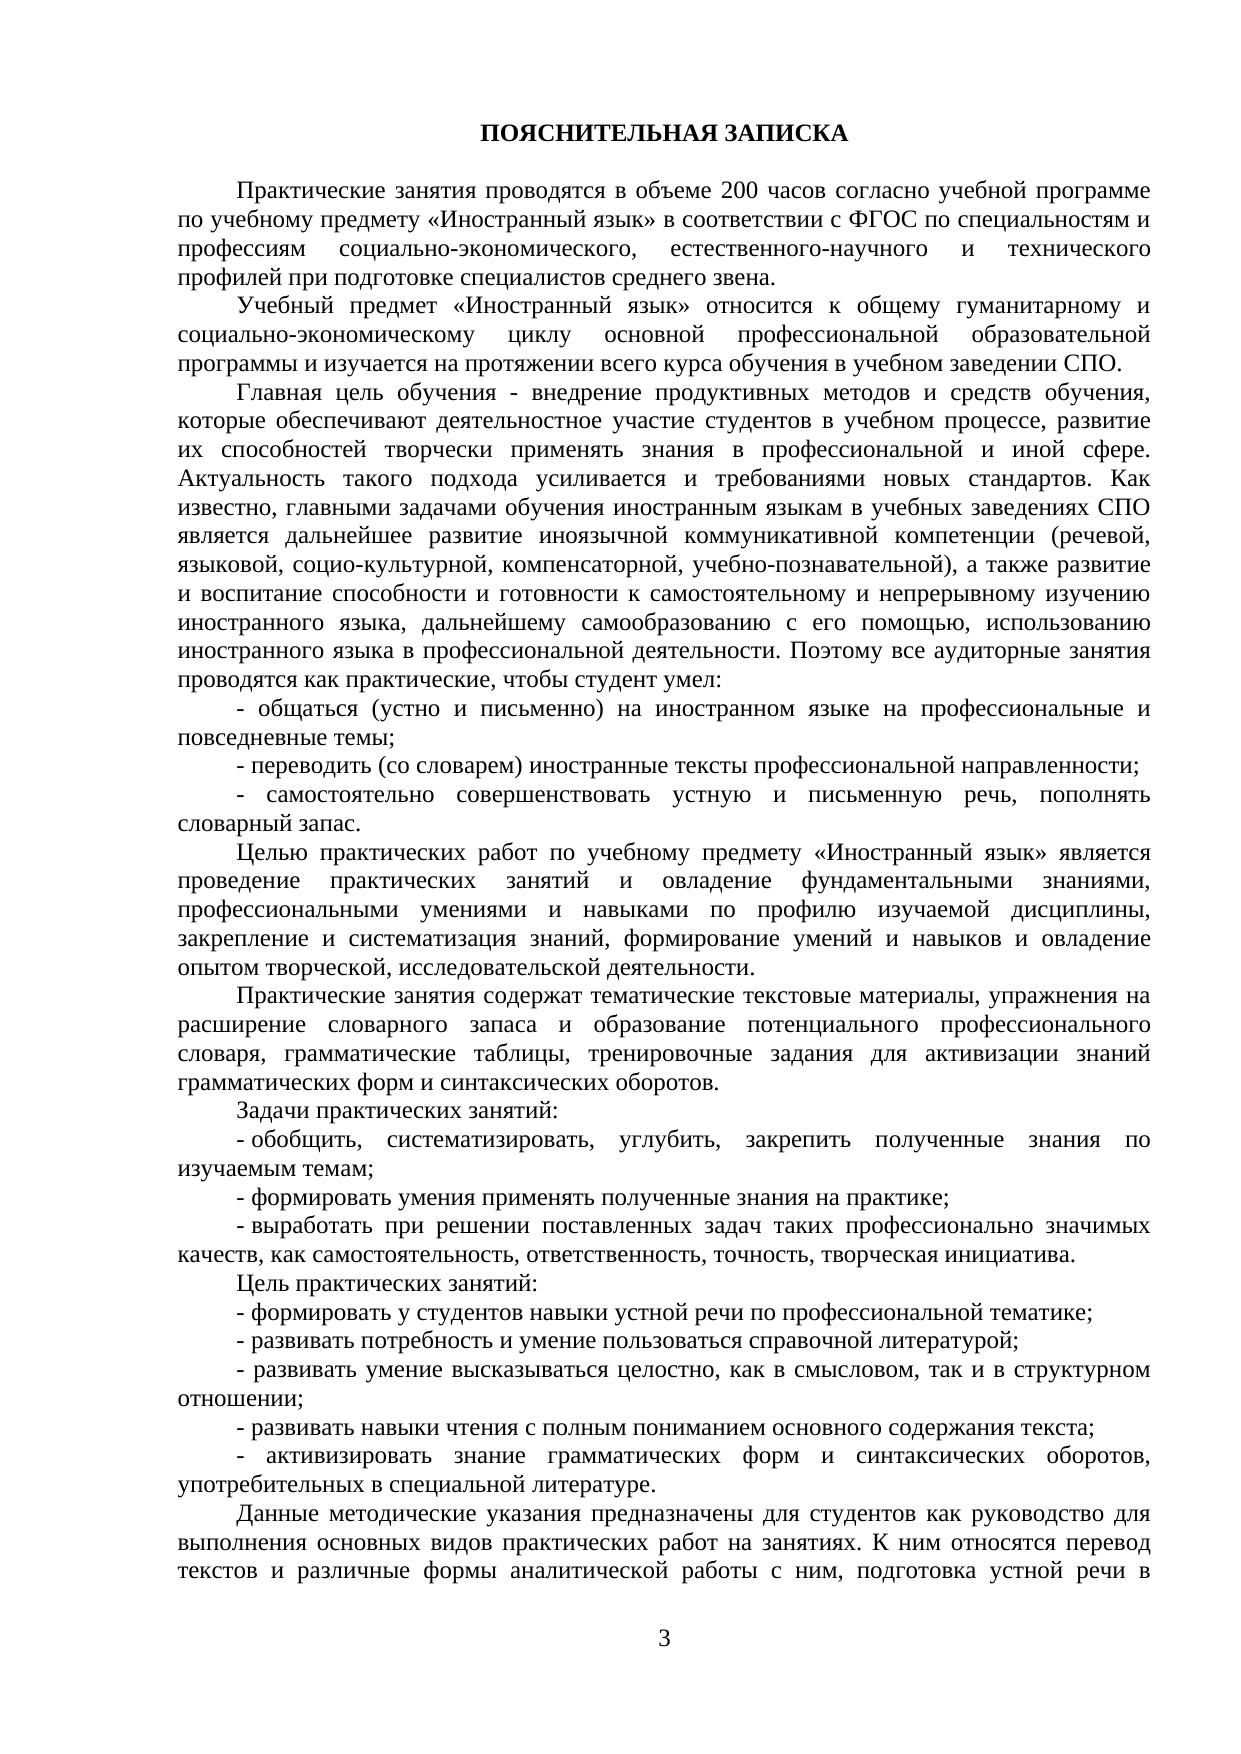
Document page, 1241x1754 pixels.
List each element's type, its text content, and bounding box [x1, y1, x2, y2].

text - развивать умение высказываться целостно, как в смысловом, так и в структурном отношении; [177, 1354, 1152, 1412]
text Цель практических занятий: [177, 1268, 1152, 1297]
text - обобщить, систематизировать, углубить, закрепить полученные знания по изучаемым темам; [177, 1124, 1152, 1182]
text - самостоятельно совершенствовать устную и письменную речь, пополнять словарный запас. [177, 779, 1152, 837]
text - переводить (со словарем) иностранные тексты профессиональной направленности; [177, 751, 1152, 779]
text - развивать потребность и умение пользоваться справочной литературой; [177, 1326, 1152, 1354]
text - развивать навыки чтения с полным пониманием основного содержания текста; [177, 1412, 1152, 1441]
text Целью практических работ по учебному предмету «Иностранный язык» является проведение практических занятий и овладение фундаментальными знаниями, профессиональными умениями и навыками по профилю изучаемой дисциплины, закрепление и систематизация знаний, формирование умений и навыков и овладение опытом творческой, исследовательской деятельности. [177, 837, 1152, 981]
text - выработать при решении поставленных задач таких профессионально значимых качеств, как самостоятельность, ответственность, точность, творческая инициатива. [177, 1211, 1152, 1268]
text Практические занятия проводятся в объеме 200 часов согласно учебной программе по учебному предмету «Иностранный язык» в соответствии с ФГОС по специальностям и профессиям социально-экономического, естественного-научного и технического профилей при подготовке специалистов среднего звена. [177, 176, 1152, 291]
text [177, 1498, 1152, 1584]
text Учебный предмет «Иностранный язык» относится к общему гуманитарному и социально-экономическому циклу основной профессиональной образовательной программы и изучается на протяжении всего курса обучения в учебном заведении СПО. [177, 291, 1152, 377]
text Задачи практических занятий: [177, 1096, 1152, 1124]
text Главная цель обучения - внедрение продуктивных методов и средств обучения, которые обеспечивают деятельностное участие студентов в учебном процессе, развитие их способностей творчески применять знания в профессиональной и иной сфере. Актуальность такого подхода усиливается и требованиями новых стандартов. Как известно, главными задачами обучения иностранным языкам в учебных заведениях СПО является дальнейшее развитие иноязычной коммуникативной компетенции (речевой, языковой, социо-культурной, компенсаторной, учебно-познавательной), а также развитие и воспитание способности и готовности к самостоятельному и непрерывному изучению иностранного языка, дальнейшему самообразованию с его помощью, использованию иностранного языка в профессиональной деятельности. Поэтому все аудиторные занятия проводятся как практические, чтобы студент умел: [177, 377, 1152, 693]
text - формировать у студентов навыки устной речи по профессиональной тематике; [177, 1297, 1152, 1326]
text - активизировать знание грамматических форм и синтаксических оборотов, употребительных в специальной литературе. [177, 1441, 1152, 1498]
text - формировать умения применять полученные знания на практике; [177, 1182, 1152, 1211]
text - общаться (устно и письменно) на иностранном языке на профессиональные и повседневные темы; [177, 693, 1152, 751]
text Практические занятия содержат тематические текстовые материалы, упражнения на расширение словарного запаса и образование потенциального профессионального словаря, грамматические таблицы, тренировочные задания для активизации знаний грамматических форм и синтаксических оборотов. [177, 981, 1152, 1096]
text ПОЯСНИТЕЛЬНАЯ ЗАПИСКА [177, 118, 1152, 147]
